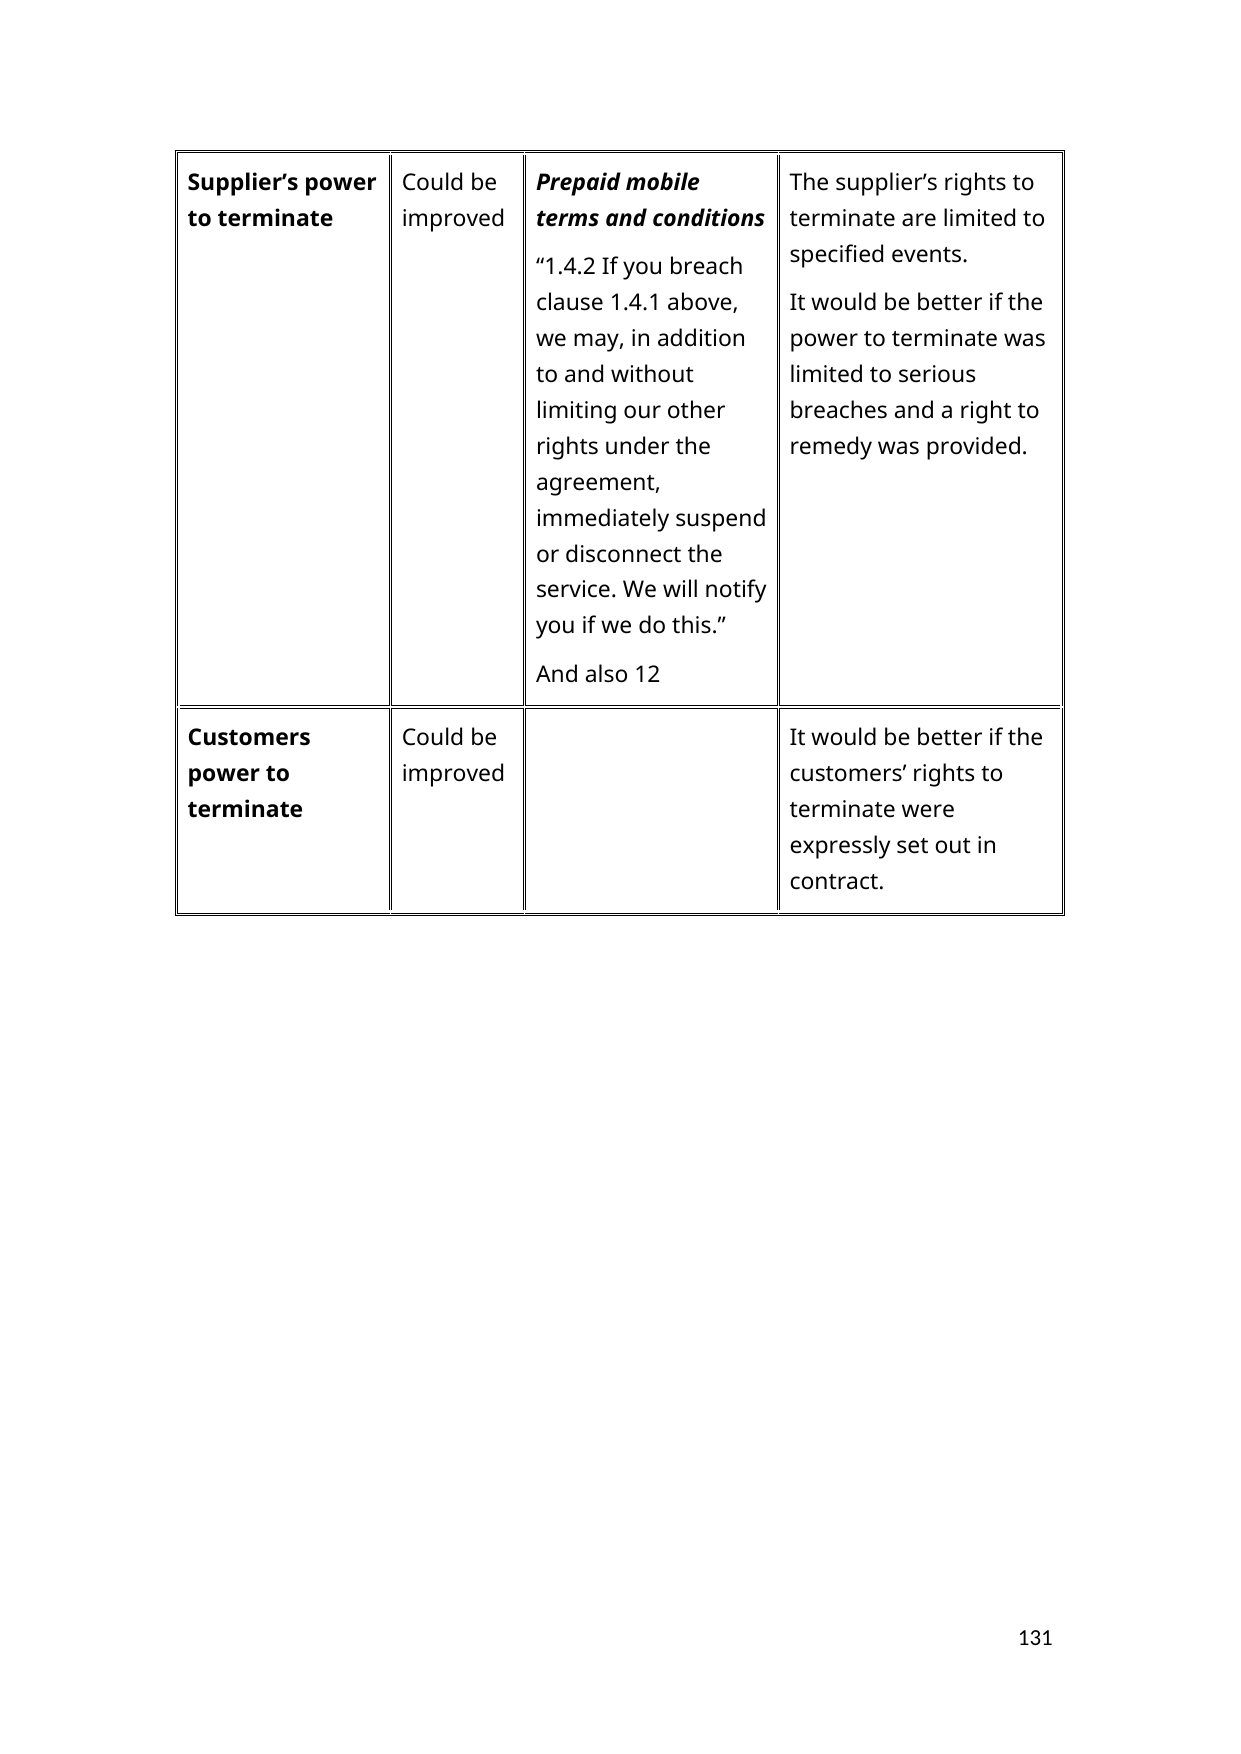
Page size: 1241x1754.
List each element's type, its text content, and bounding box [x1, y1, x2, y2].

table_cell It would be better if the customers’ rights to terminate were expressly set out in contract. [778, 705, 1063, 912]
table_cell The supplier’s rights to terminate are limited to specified events. It would be better if the power to terminate was limited to serious breaches and a right to remedy was provided. [778, 153, 1062, 705]
table_cell Prepaid mobile terms and conditions “1.4.2 If you breach clause 1.4.1 above, we may, in addition to and without limiting our other rights under the agreement, immediately suspend or disconnect the service. We will notify you if we do this.” And also 12 [525, 153, 778, 705]
table_cell Could be improved [390, 153, 524, 705]
table_cell [525, 709, 778, 912]
table_cell Customers power to terminate [176, 705, 390, 912]
table_cell Supplier’s power to terminate [178, 153, 390, 705]
table_cell Could be improved [390, 709, 524, 912]
